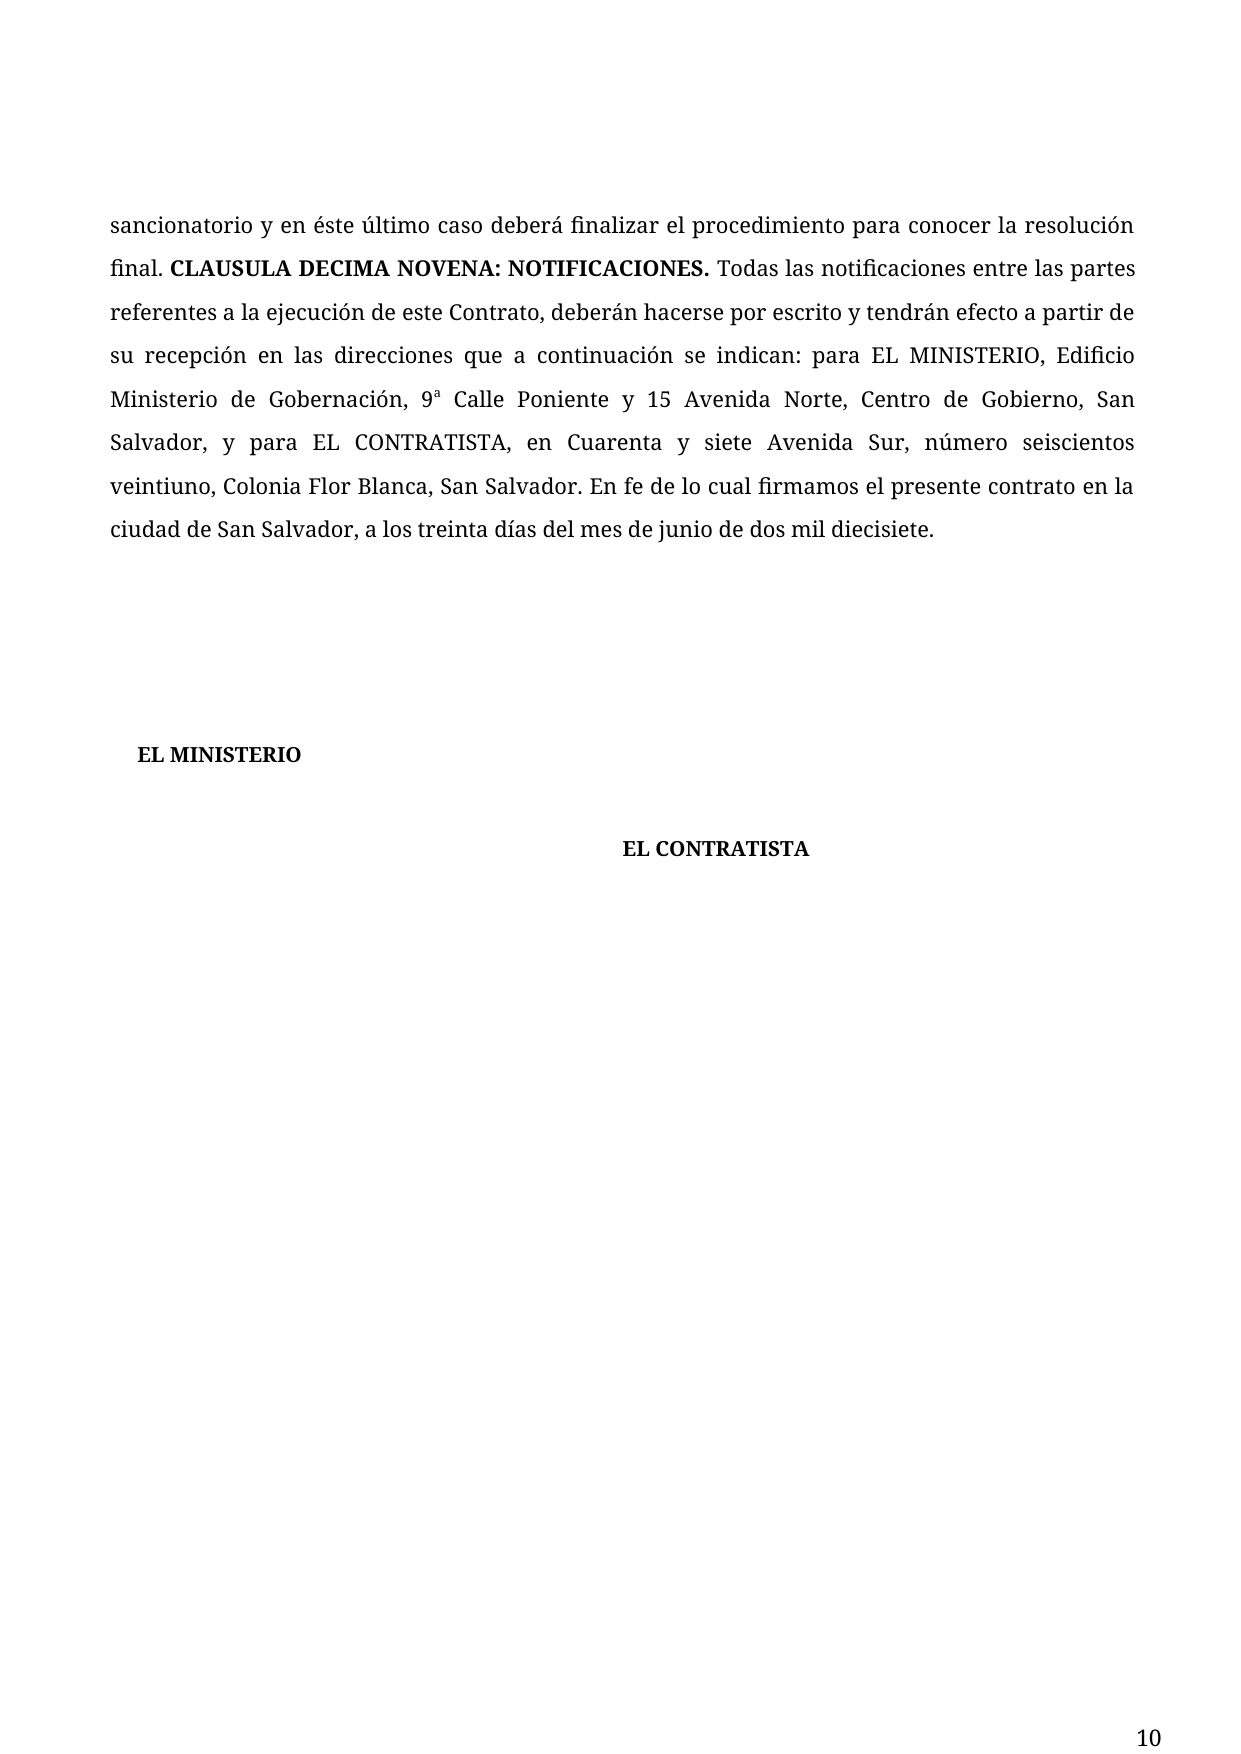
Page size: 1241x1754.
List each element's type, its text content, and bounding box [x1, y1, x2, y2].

text EL CONTRATISTA [622, 837, 1059, 861]
text EL MINISTERIO [137, 743, 672, 768]
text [110, 198, 1136, 547]
